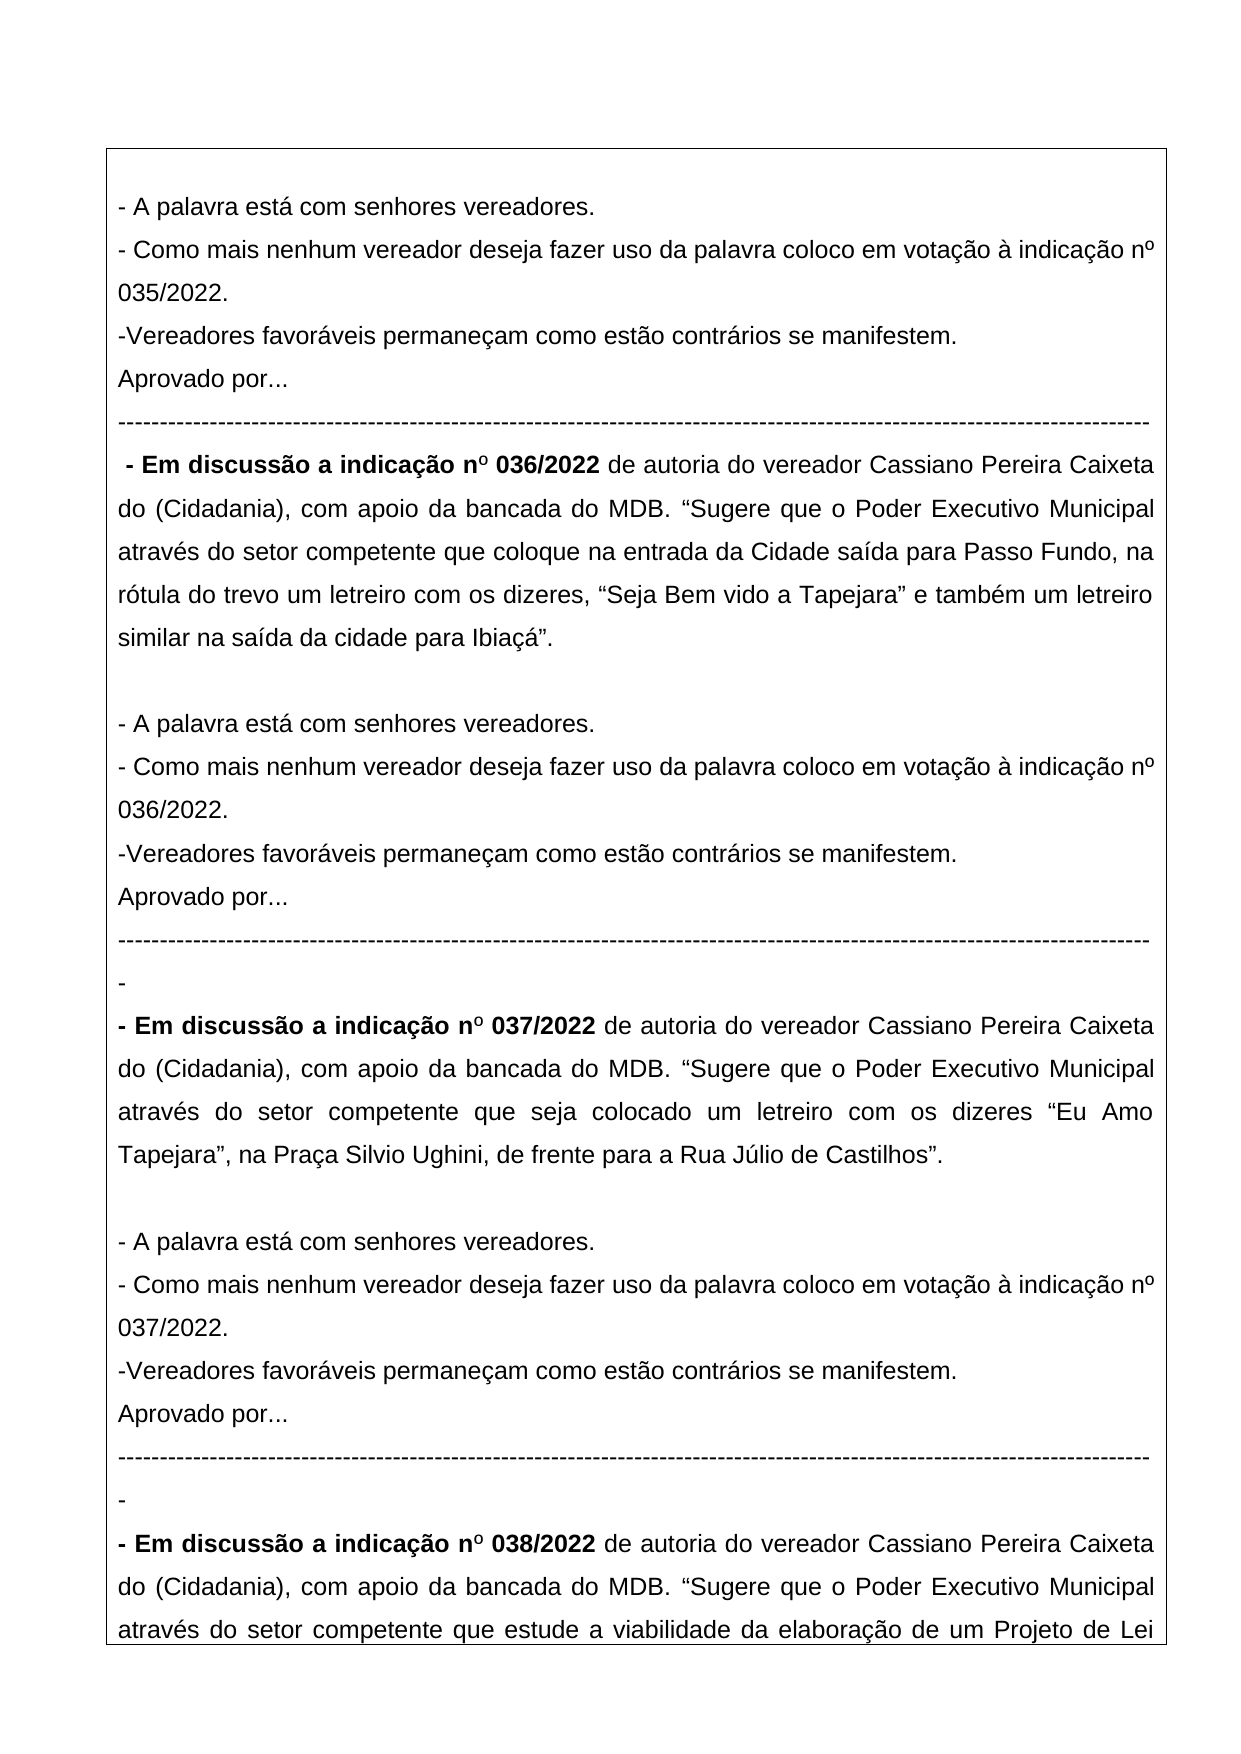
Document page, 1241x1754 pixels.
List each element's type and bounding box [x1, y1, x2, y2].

table_cell [107, 149, 1166, 1644]
